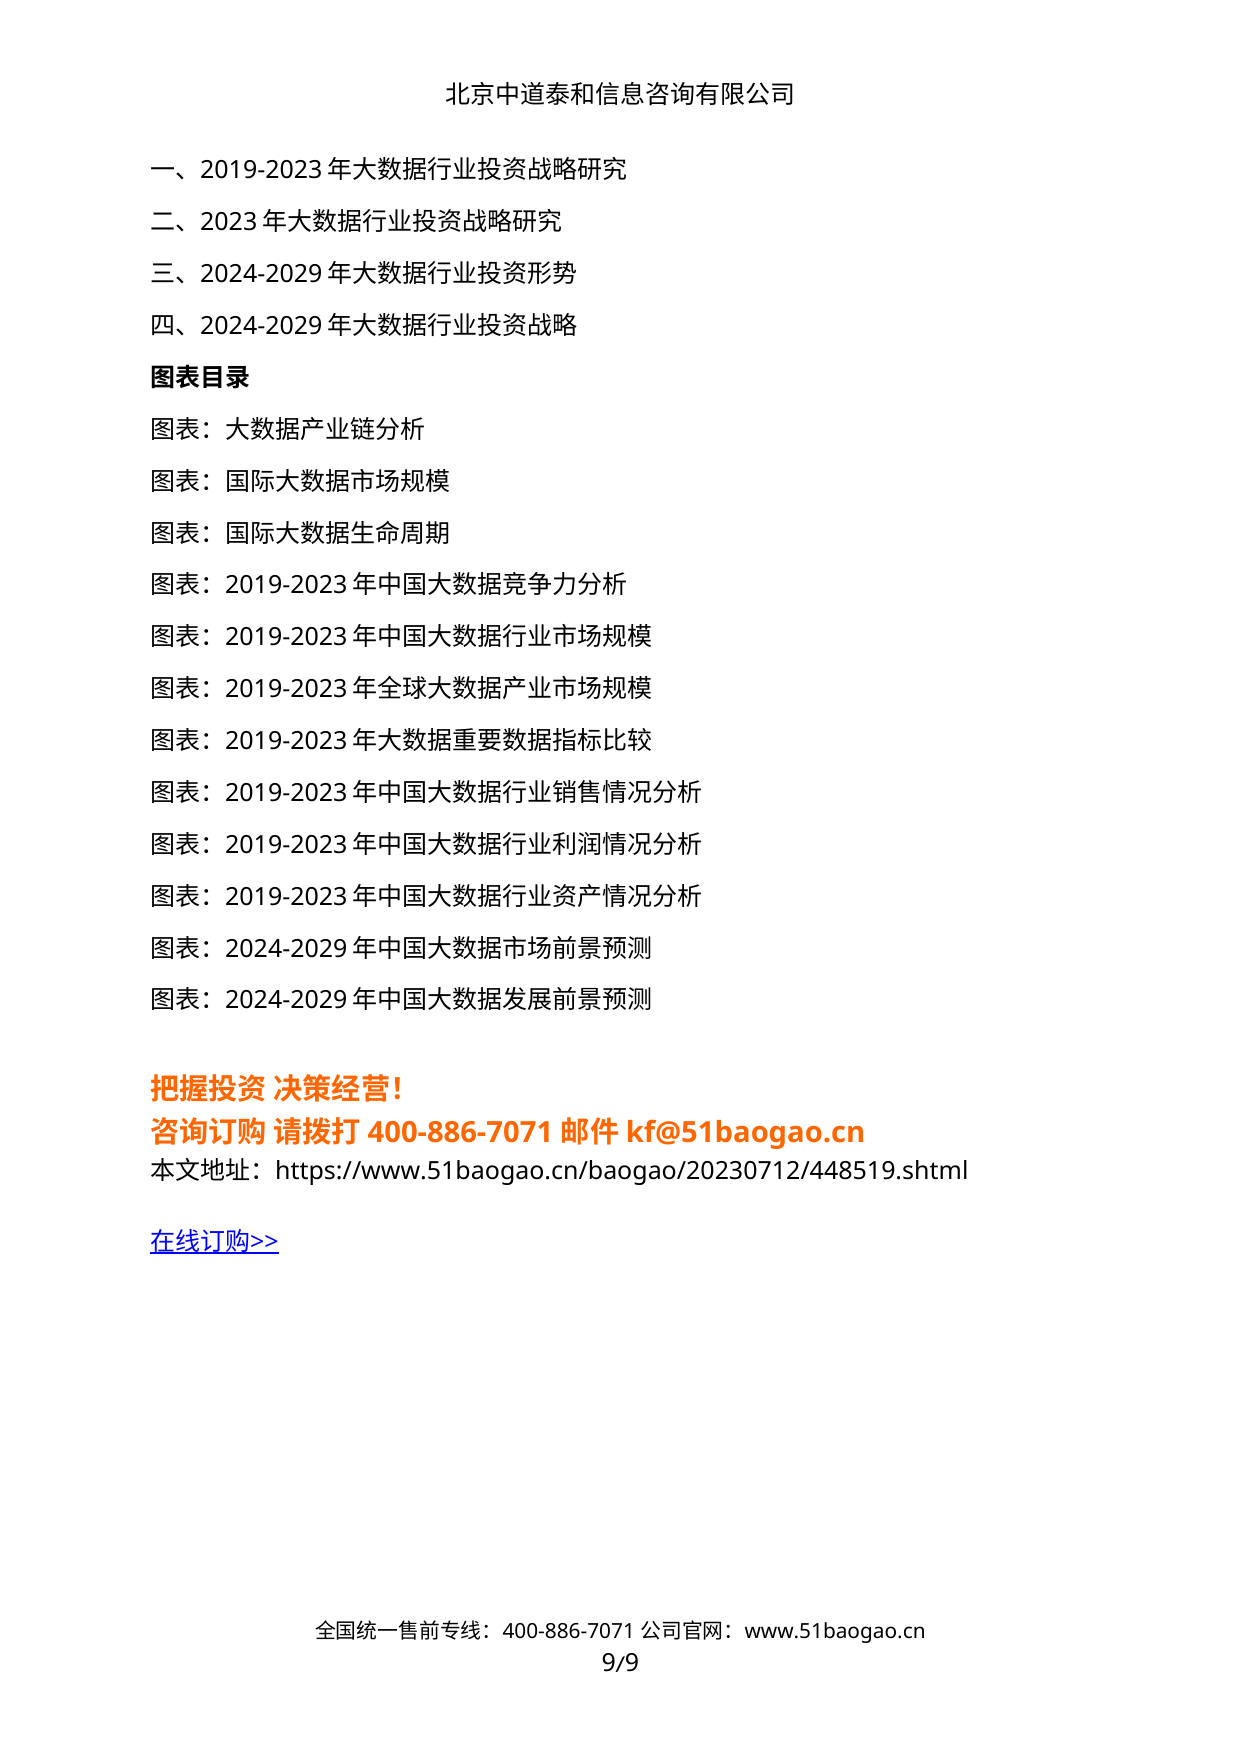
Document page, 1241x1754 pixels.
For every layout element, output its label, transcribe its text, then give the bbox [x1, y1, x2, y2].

text 图表：2024-2029年中国大数据发展前景预测 [150, 980, 1090, 1016]
text 一、2019-2023年大数据行业投资战略研究 [150, 150, 1090, 186]
text 图表：2024-2029年中国大数据市场前景预测 [150, 928, 1090, 964]
text 四、2024-2029年大数据行业投资战略 [150, 306, 1090, 342]
text 图表目录 [150, 357, 1090, 394]
text 图表：国际大数据市场规模 [150, 461, 1090, 497]
text 图表：国际大数据生命周期 [150, 513, 1090, 549]
text 把握投资 决策经营！咨询订购 请拨打 400-886-7071 邮件 kf@51baogao.cn本文地址：https://www.51baogao.cn/baogao/20230712/448519.shtml [150, 1032, 1090, 1187]
text 图表：大数据产业链分析 [150, 409, 1090, 446]
text 图表：2019-2023年中国大数据行业市场规模 [150, 617, 1090, 653]
text 二、2023年大数据行业投资战略研究 [150, 202, 1090, 238]
text 图表：2019-2023年中国大数据竞争力分析 [150, 565, 1090, 601]
text 图表：2019-2023年全球大数据产业市场规模 [150, 669, 1090, 705]
text 图表：2019-2023年中国大数据行业销售情况分析 [150, 772, 1090, 809]
text 图表：2019-2023年大数据重要数据指标比较 [150, 721, 1090, 757]
text 在线订购>> [150, 1187, 1090, 1257]
text 图表：2019-2023年中国大数据行业资产情况分析 [150, 876, 1090, 912]
text 图表：2019-2023年中国大数据行业利润情况分析 [150, 824, 1090, 861]
text 三、2024-2029年大数据行业投资形势 [150, 254, 1090, 290]
